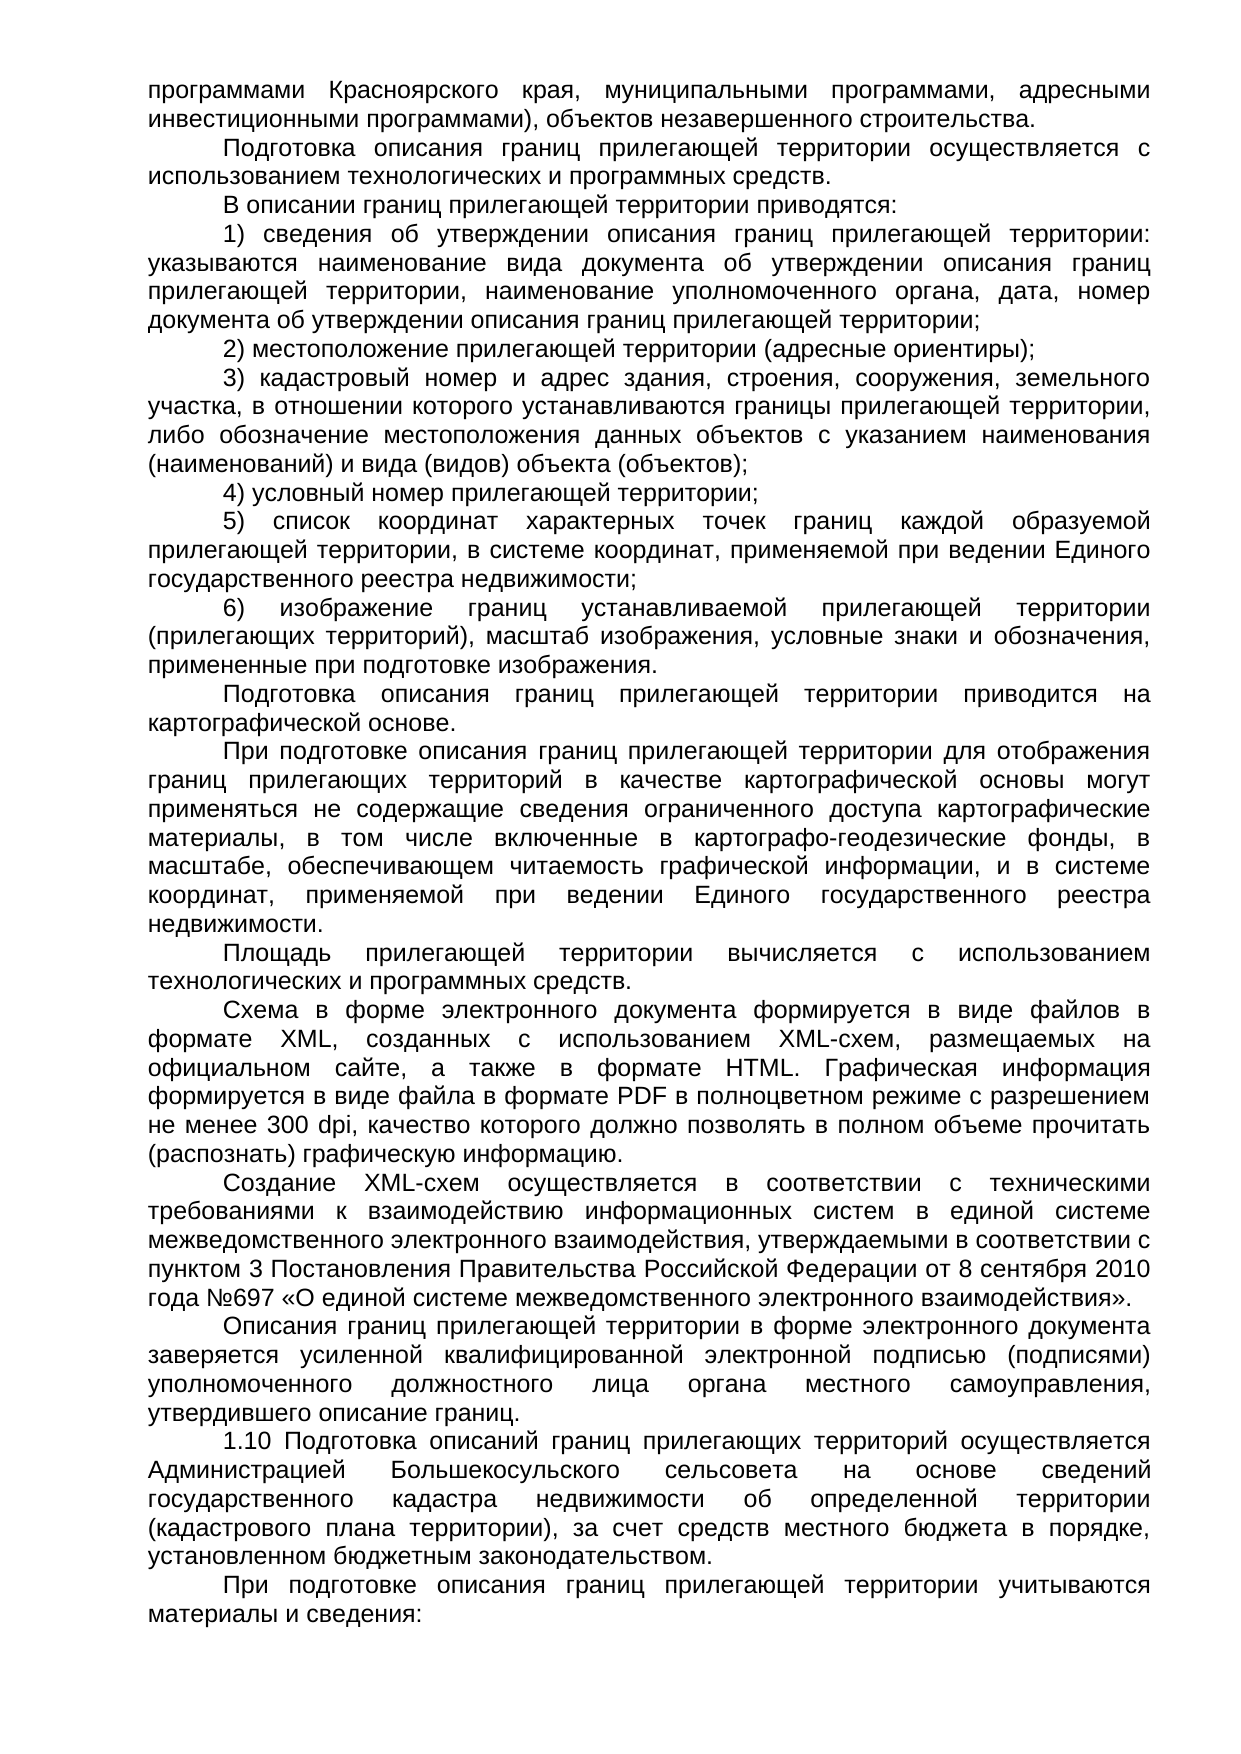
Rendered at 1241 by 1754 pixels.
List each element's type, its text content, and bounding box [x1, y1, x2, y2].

text В описании границ прилегающей территории приводятся: [148, 190, 1152, 219]
text 1.10 Подготовка описаний границ прилегающих территорий осуществляется Администрацией Большекосульского сельсовета на основе сведений государственного кадастра недвижимости об определенной территории (кадастрового плана территории), за счет средств местного бюджета в порядке, установленном бюджетным законодательством. [148, 1426, 1152, 1570]
text Схема в форме электронного документа формируется в виде файлов в формате XML, созданных с использованием XML-схем, размещаемых на официальном сайте, а также в формате HTML. Графическая информация формируется в виде файла в формате PDF в полноцветном режиме с разрешением не менее 300 dpi, качество которого должно позволять в полном объеме прочитать (распознать) графическую информацию. [148, 995, 1152, 1167]
text При подготовке описания границ прилегающей территории учитываются материалы и сведения: [148, 1570, 1152, 1627]
text 2) местоположение прилегающей территории (адресные ориентиры); [148, 334, 1152, 362]
text 5) список координат характерных точек границ каждой образуемой прилегающей территории, в системе координат, применяемой при ведении Единого государственного реестра недвижимости; [148, 506, 1152, 592]
text Создание XML-схем осуществляется в соответствии с техническими требованиями к взаимодействию информационных систем в единой системе межведомственного электронного взаимодействия, утверждаемыми в соответствии с пунктом 3 Постановления Правительства Российской Федерации от 8 сентября 2010 года №697 «О единой системе межведомственного электронного взаимодействия». [148, 1167, 1152, 1311]
text При подготовке описания границ прилегающей территории для отображения границ прилегающих территорий в качестве картографической основы могут применяться не содержащие сведения ограниченного доступа картографические материалы, в том числе включенные в картографо-геодезические фонды, в масштабе, обеспечивающем читаемость графической информации, и в системе координат, применяемой при ведении Единого государственного реестра недвижимости. [148, 736, 1152, 937]
text 1) сведения об утверждении описания границ прилегающей территории: указываются наименование вида документа об утверждении описания границ прилегающей территории, наименование уполномоченного органа, дата, номер документа об утверждении описания границ прилегающей территории; [148, 219, 1152, 334]
text 3) кадастровый номер и адрес здания, строения, сооружения, земельного участка, в отношении которого устанавливаются границы прилегающей территории, либо обозначение местоположения данных объектов с указанием наименования (наименований) и вида (видов) объекта (объектов); [148, 362, 1152, 477]
text Подготовка описания границ прилегающей территории осуществляется с использованием технологических и программных средств. [148, 132, 1152, 190]
text Подготовка описания границ прилегающей территории приводится на картографической основе. [148, 679, 1152, 736]
text 6) изображение границ устанавливаемой прилегающей территории (прилегающих территорий), масштаб изображения, условные знаки и обозначения, примененные при подготовке изображения. [148, 592, 1152, 679]
text Описания границ прилегающей территории в форме электронного документа заверяется усиленной квалифицированной электронной подписью (подписями) уполномоченного должностного лица органа местного самоуправления, утвердившего описание границ. [148, 1311, 1152, 1426]
text 4) условный номер прилегающей территории; [148, 477, 1152, 506]
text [148, 75, 1152, 132]
text Площадь прилегающей территории вычисляется с использованием технологических и программных средств. [148, 937, 1152, 995]
